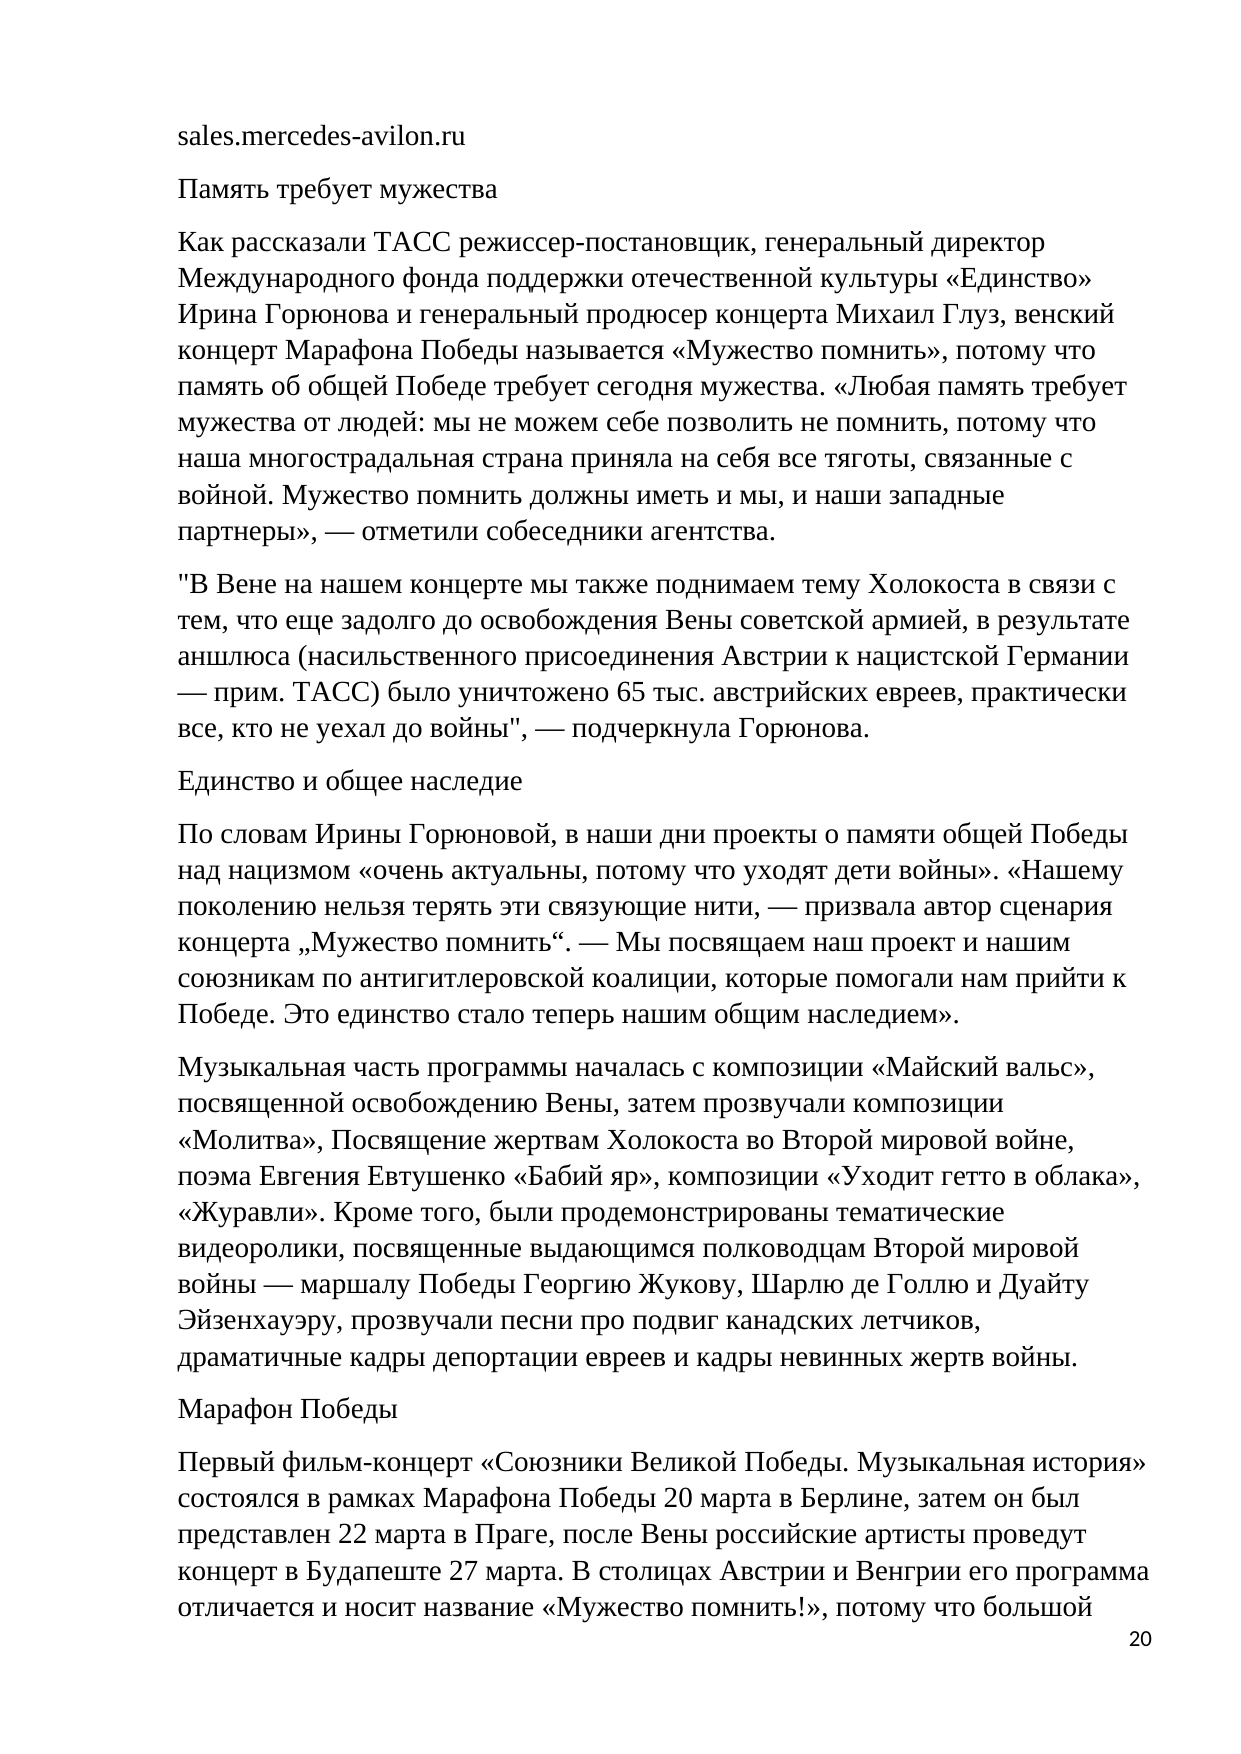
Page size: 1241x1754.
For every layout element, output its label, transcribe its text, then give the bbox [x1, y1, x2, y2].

text "В Вене на нашем концерте мы также поднимаем тему Холокоста в связи с тем, что еще задолго до освобождения Вены советской армией, в результате аншлюса (насильственного присоединения Австрии к нацистской Германии — прим. ТАСС) было уничтожено 65 тыс. австрийских евреев, практически все, кто не уехал до войны", — подчеркнула Горюнова. [177, 566, 1152, 744]
text Как рассказали ТАСС режиссер-постановщик, генеральный директор Международного фонда поддержки отечественной культуры «Единство» Ирина Горюнова и генеральный продюсер концерта Михаил Глуз, венский концерт Марафона Победы называется «Мужество помнить», потому что память об общей Победе требует сегодня мужества. «Любая память требует мужества от людей: мы не можем себе позволить не помнить, потому что наша многострадальная страна приняла на себя все тяготы, связанные с войной. Мужество помнить должны иметь и мы, и наши западные партнеры», — отметили собеседники агентства. [177, 224, 1152, 546]
text По словам Ирины Горюновой, в наши дни проекты о памяти общей Победы над нацизмом «очень актуальны, потому что уходят дети войны». «Нашему поколению нельзя терять эти связующие нити, — призвала автор сценария концерта „Мужество помнить“. — Мы посвящаем наш проект и нашим союзникам по антигитлеровской коалиции, которые помогали нам прийти к Победе. Это единство стало теперь нашим общим наследием». [177, 816, 1152, 1030]
text Марафон Победы [177, 1391, 1152, 1425]
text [177, 1444, 1152, 1622]
text sales.mercedes-avilon.ru [177, 118, 1152, 152]
text Музыкальная часть программы началась с композиции «Майский вальс», посвященной освобождению Вены, затем прозвучали композиции «Молитва», Посвящение жертвам Холокоста во Второй мировой войне, поэма Евгения Евтушенко «Бабий яр», композиции «Уходит гетто в облака», «Журавли». Кроме того, были продемонстрированы тематические видеоролики, посвященные выдающимся полководцам Второй мировой войны — маршалу Победы Георгию Жукову, Шарлю де Голлю и Дуайту Эйзенхауэру, прозвучали песни про подвиг канадских летчиков, драматичные кадры депортации евреев и кадры невинных жертв войны. [177, 1049, 1152, 1372]
text Память требует мужества [177, 171, 1152, 204]
text Единство и общее наследие [177, 763, 1152, 797]
